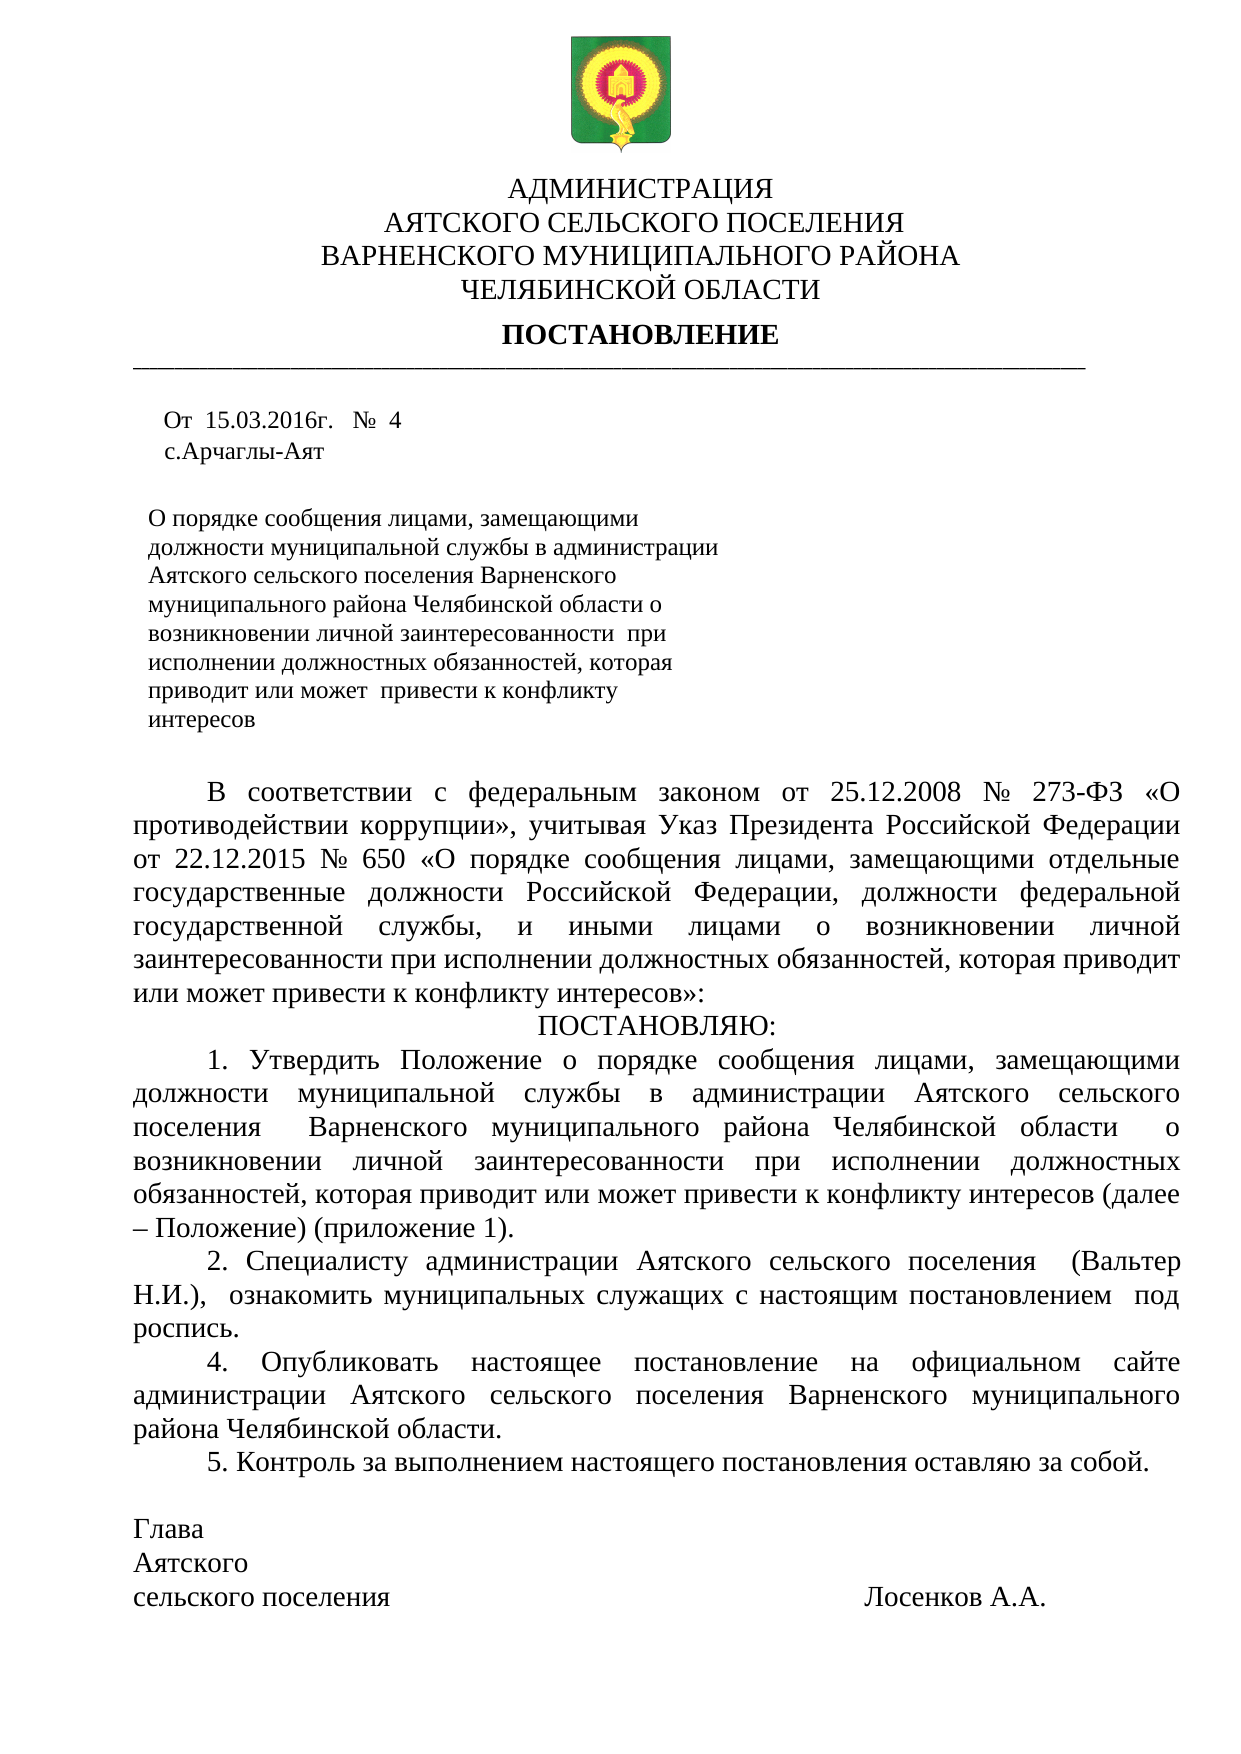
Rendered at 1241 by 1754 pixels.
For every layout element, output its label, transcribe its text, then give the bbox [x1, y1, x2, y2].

picture [571, 35, 671, 153]
text 2. Специалисту администрации Аятского сельского поселения (Вальтер Н.И.), ознакомить муниципальных служащих с настоящим постановлением под роспись. [133, 1243, 1181, 1344]
table_cell с.Арчаглы-Аят [122, 436, 443, 472]
text В соответствии с федеральным законом от 25.12.2008 № 273-ФЗ «О противодействии коррупции», учитывая Указ Президента Российской Федерации от 22.12.2015 № 650 «О порядке сообщения лицами, замещающими отдельные государственные должности Российской Федерации, должности федеральной государственной службы, и иными лицами о возникновении личной заинтересованности при исполнении должностных обязанностей, которая приводит или может привести к конфликту интересов»: [133, 774, 1181, 1008]
text ПОСТАНОВЛЯЮ: [133, 1008, 1181, 1042]
text Глава [133, 1512, 1181, 1545]
text ___________________________________________________________________________________________________________________ [133, 351, 1181, 371]
table_header АДМИНИСТРАЦИЯ АЯТСКОГО СЕЛЬСКОГО ПОСЕЛЕНИЯ ВАРНЕНСКОГО МУНИЦИПАЛЬНОГО РАЙОНА ЧЕЛЯБИНСКОЙ ОБЛАСТИ ПОСТАНОВЛЕНИЕ [133, 171, 1148, 351]
text Аятского [133, 1545, 1181, 1579]
text сельского поселения Лосенков А.А. [133, 1579, 1181, 1612]
table_header От 15.03.2016г. № 4 [122, 402, 443, 436]
text 4. Опубликовать настоящее постановление на официальном сайте администрации Аятского сельского поселения Варненского муниципального района Челябинской области. [133, 1344, 1181, 1444]
text 5. Контроль за выполнением настоящего постановления оставляю за собой. [133, 1444, 1181, 1478]
text 1. Утвердить Положение о порядке сообщения лицами, замещающими должности муниципальной службы в администрации Аятского сельского поселения Варненского муниципального района Челябинской области о возникновении личной заинтересованности при исполнении должностных обязанностей, которая приводит или может привести к конфликту интересов (далее – Положение) (приложение 1). [133, 1042, 1181, 1243]
